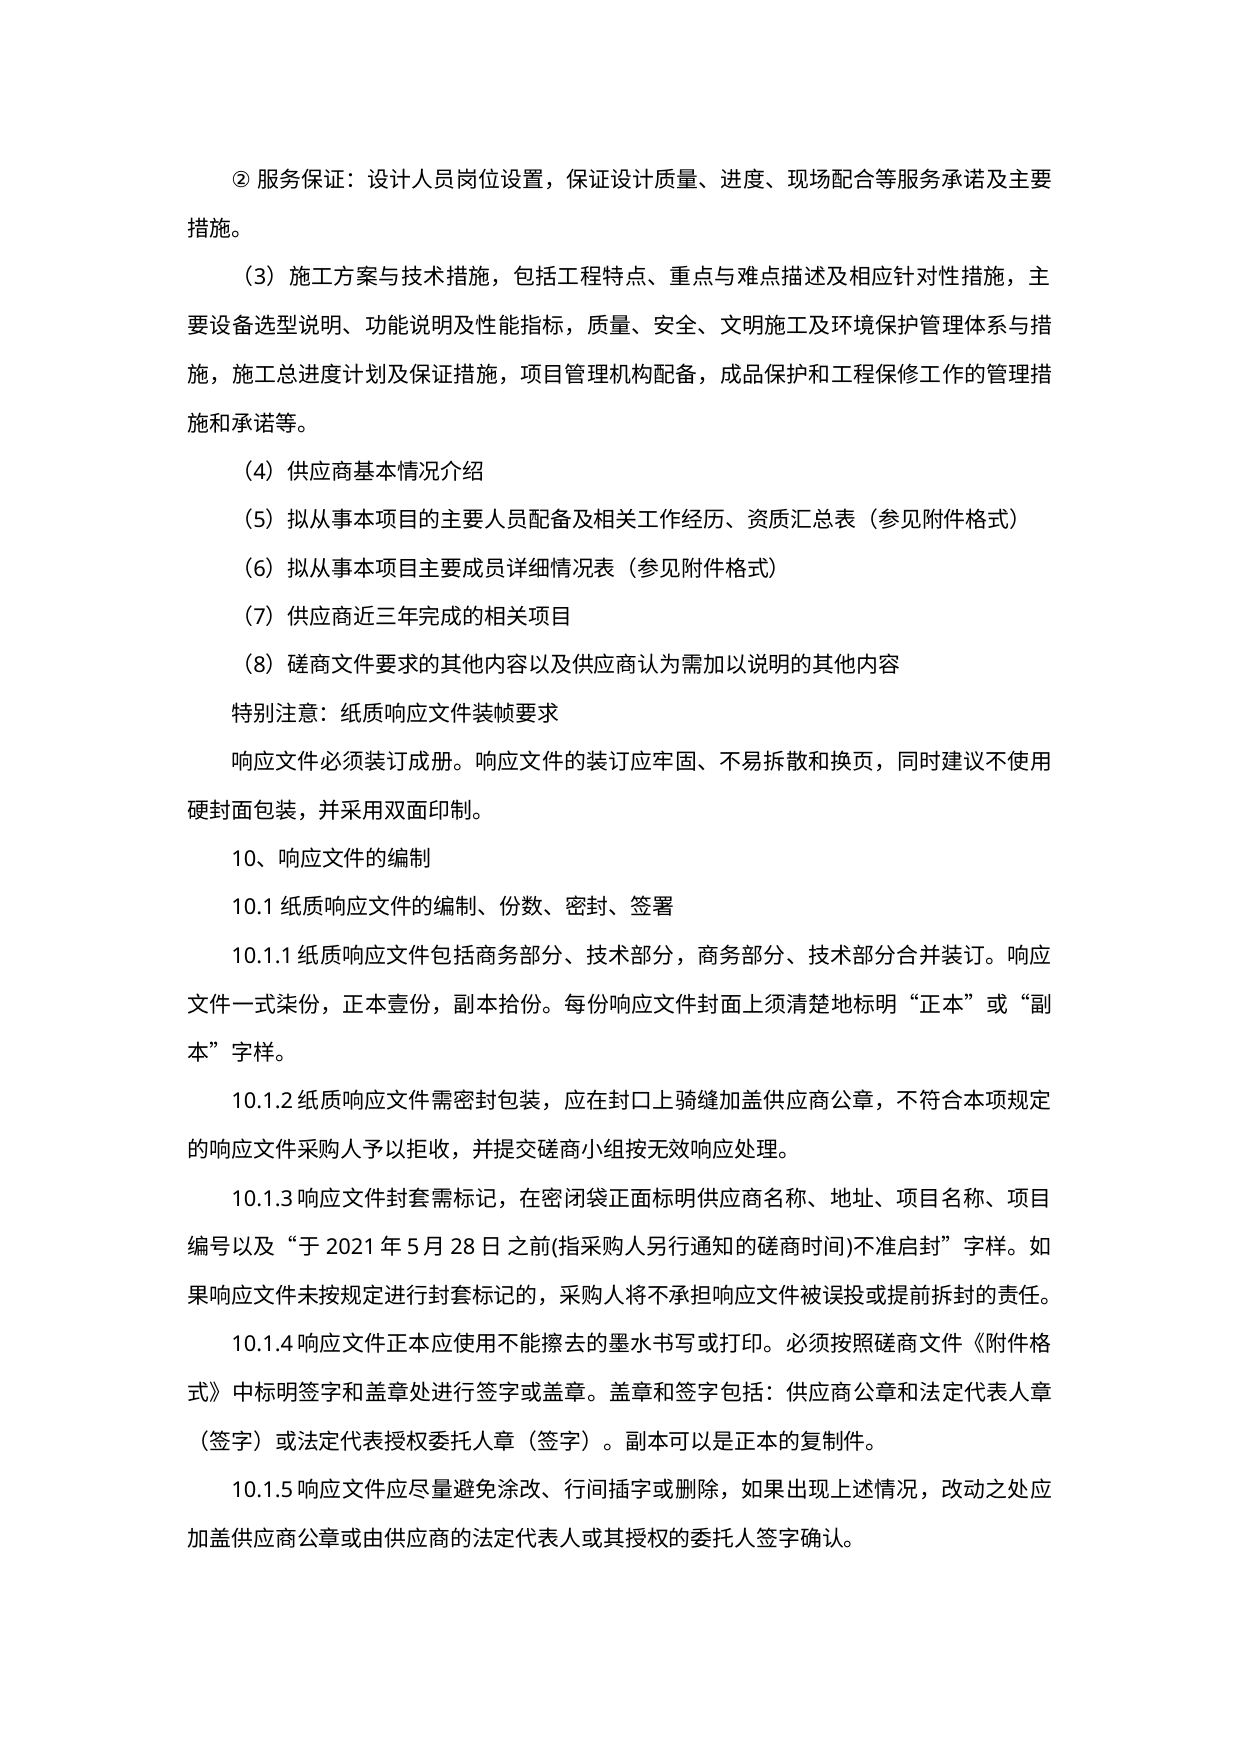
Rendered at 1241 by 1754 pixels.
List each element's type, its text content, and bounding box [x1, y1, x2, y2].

text （5）拟从事本项目的主要人员配备及相关工作经历、资质汇总表（参见附件格式） [187, 502, 1053, 534]
text （4）供应商基本情况介绍 [187, 454, 1053, 486]
text 特别注意：纸质响应文件装帧要求 [187, 695, 1053, 728]
text 10.1.4响应文件正本应使用不能擦去的墨水书写或打印。必须按照磋商文件《附件格式》中标明签字和盖章处进行签字或盖章。盖章和签字包括：供应商公章和法定代表人章（签字）或法定代表授权委托人章（签字）。副本可以是正本的复制件。 [187, 1326, 1053, 1456]
text ② 服务保证：设计人员岗位设置，保证设计质量、进度、现场配合等服务承诺及主要措施。 [187, 162, 1053, 243]
text （7）供应商近三年完成的相关项目 [187, 599, 1053, 631]
text （6）拟从事本项目主要成员详细情况表（参见附件格式） [187, 550, 1053, 583]
text （3）施工方案与技术措施，包括工程特点、重点与难点描述及相应针对性措施，主要设备选型说明、功能说明及性能指标，质量、安全、文明施工及环境保护管理体系与措施，施工总进度计划及保证措施，项目管理机构配备，成品保护和工程保修工作的管理措施和承诺等。 [187, 259, 1053, 438]
text 10、响应文件的编制 [187, 841, 1053, 873]
text 10.1.1纸质响应文件包括商务部分、技术部分，商务部分、技术部分合并装订。响应文件一式柒份，正本壹份，副本拾份。每份响应文件封面上须清楚地标明“正本”或“副本”字样。 [187, 937, 1053, 1067]
text 10.1.5响应文件应尽量避免涂改、行间插字或删除，如果出现上述情况，改动之处应加盖供应商公章或由供应商的法定代表人或其授权的委托人签字确认。 [187, 1472, 1053, 1553]
text 10.1.3响应文件封套需标记，在密闭袋正面标明供应商名称、地址、项目名称、项目编号以及“于 2021年5月28日 之前(指采购人另行通知的磋商时间)不准启封”字样。如果响应文件未按规定进行封套标记的，采购人将不承担响应文件被误投或提前拆封的责任。 [187, 1180, 1053, 1310]
text 响应文件必须装订成册。响应文件的装订应牢固、不易拆散和换页，同时建议不使用硬封面包装，并采用双面印制。 [187, 744, 1053, 825]
text 10.1 纸质响应文件的编制、份数、密封、签署 [187, 889, 1053, 922]
text （8）磋商文件要求的其他内容以及供应商认为需加以说明的其他内容 [187, 647, 1053, 679]
text 10.1.2纸质响应文件需密封包装，应在封口上骑缝加盖供应商公章，不符合本项规定的响应文件采购人予以拒收，并提交磋商小组按无效响应处理。 [187, 1083, 1053, 1164]
